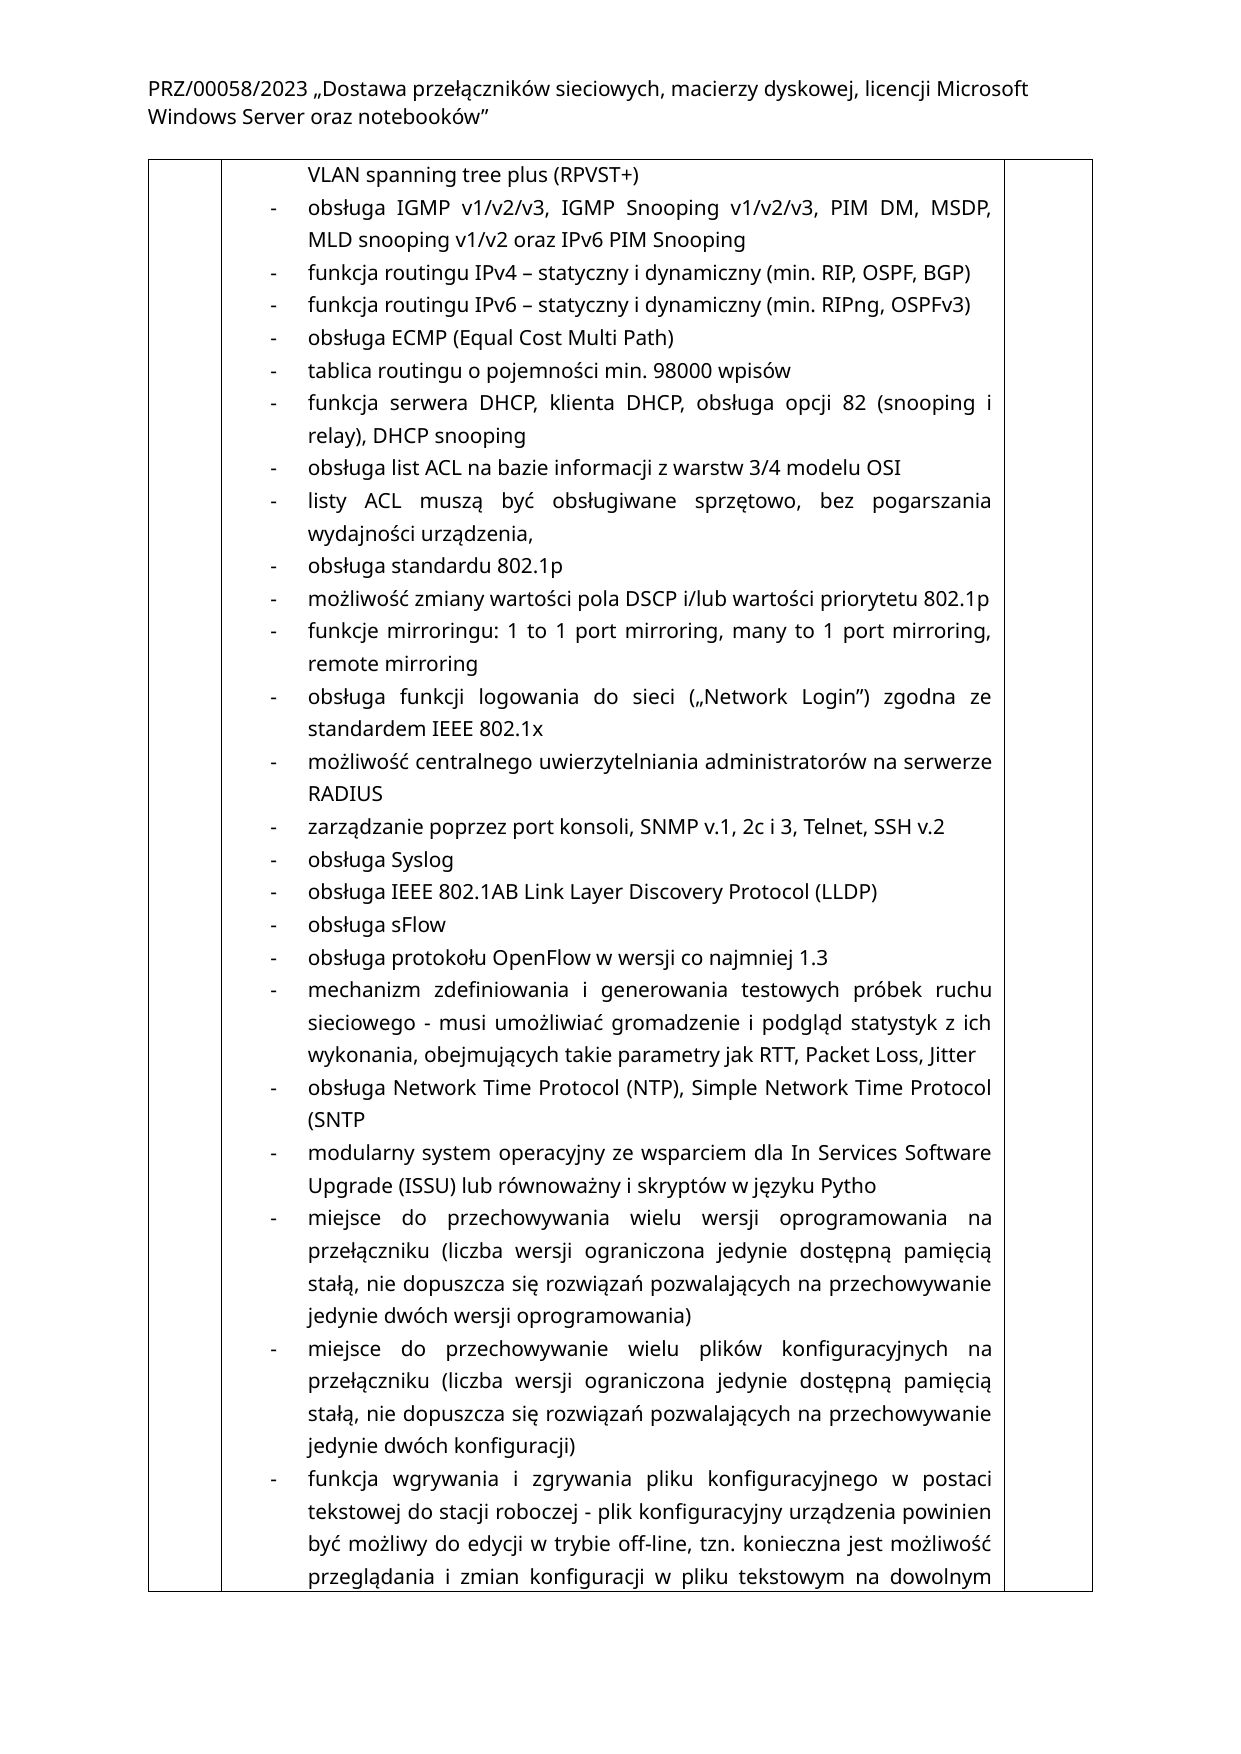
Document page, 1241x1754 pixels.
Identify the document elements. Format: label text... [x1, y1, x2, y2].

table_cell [222, 160, 1004, 1591]
table_cell 2 [1005, 160, 1092, 1591]
table_cell 1 [149, 160, 221, 1591]
